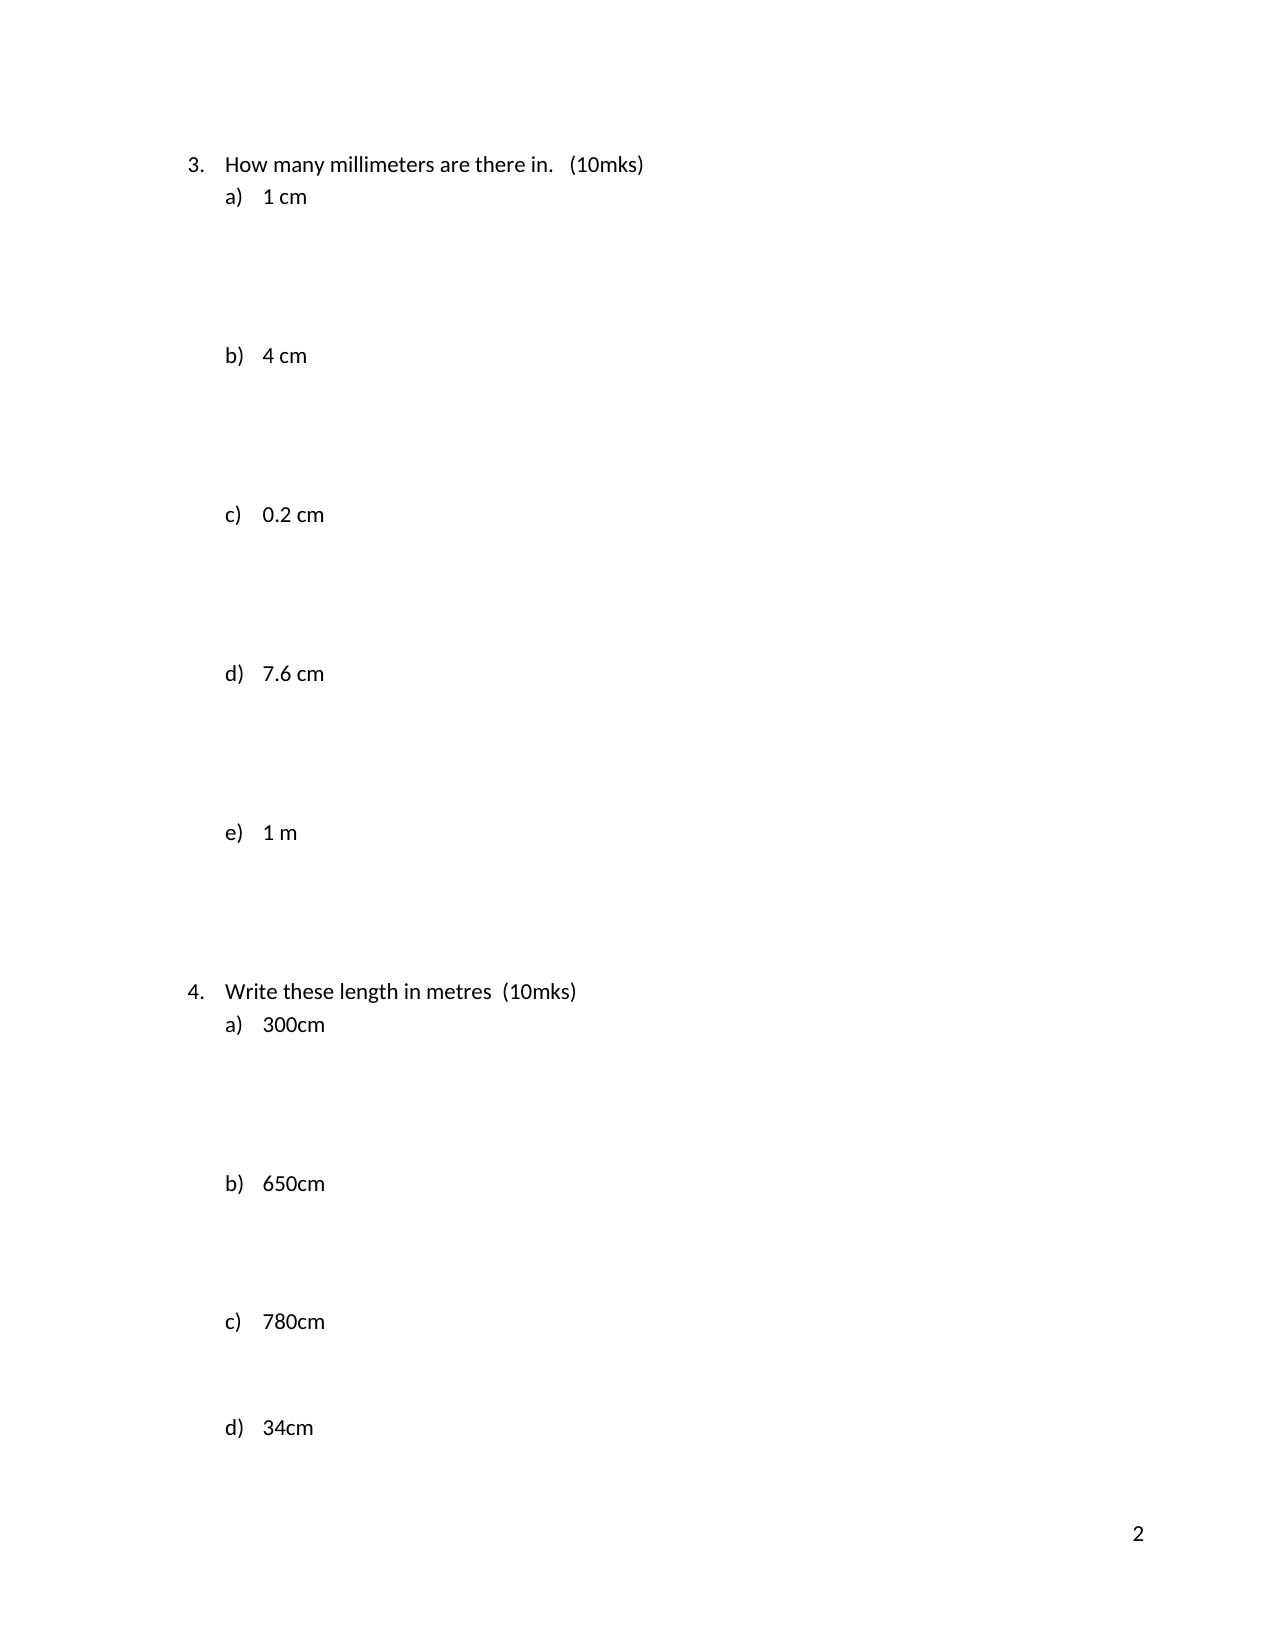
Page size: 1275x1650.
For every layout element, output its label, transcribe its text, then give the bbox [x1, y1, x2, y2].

list 780cm [225, 1307, 1144, 1335]
list 650cm [225, 1169, 1144, 1197]
list 34cm [225, 1413, 1144, 1441]
list How many millimeters are there in. (10mks) [187, 150, 1144, 178]
list 1 cm [225, 182, 1144, 210]
list 300cm [225, 1010, 1144, 1038]
list 4 cm [225, 341, 1144, 369]
list 1 m [225, 818, 1144, 846]
list Write these length in metres (10mks) [187, 977, 1144, 1006]
list 7.6 cm [225, 659, 1144, 687]
list 0.2 cm [225, 500, 1144, 528]
